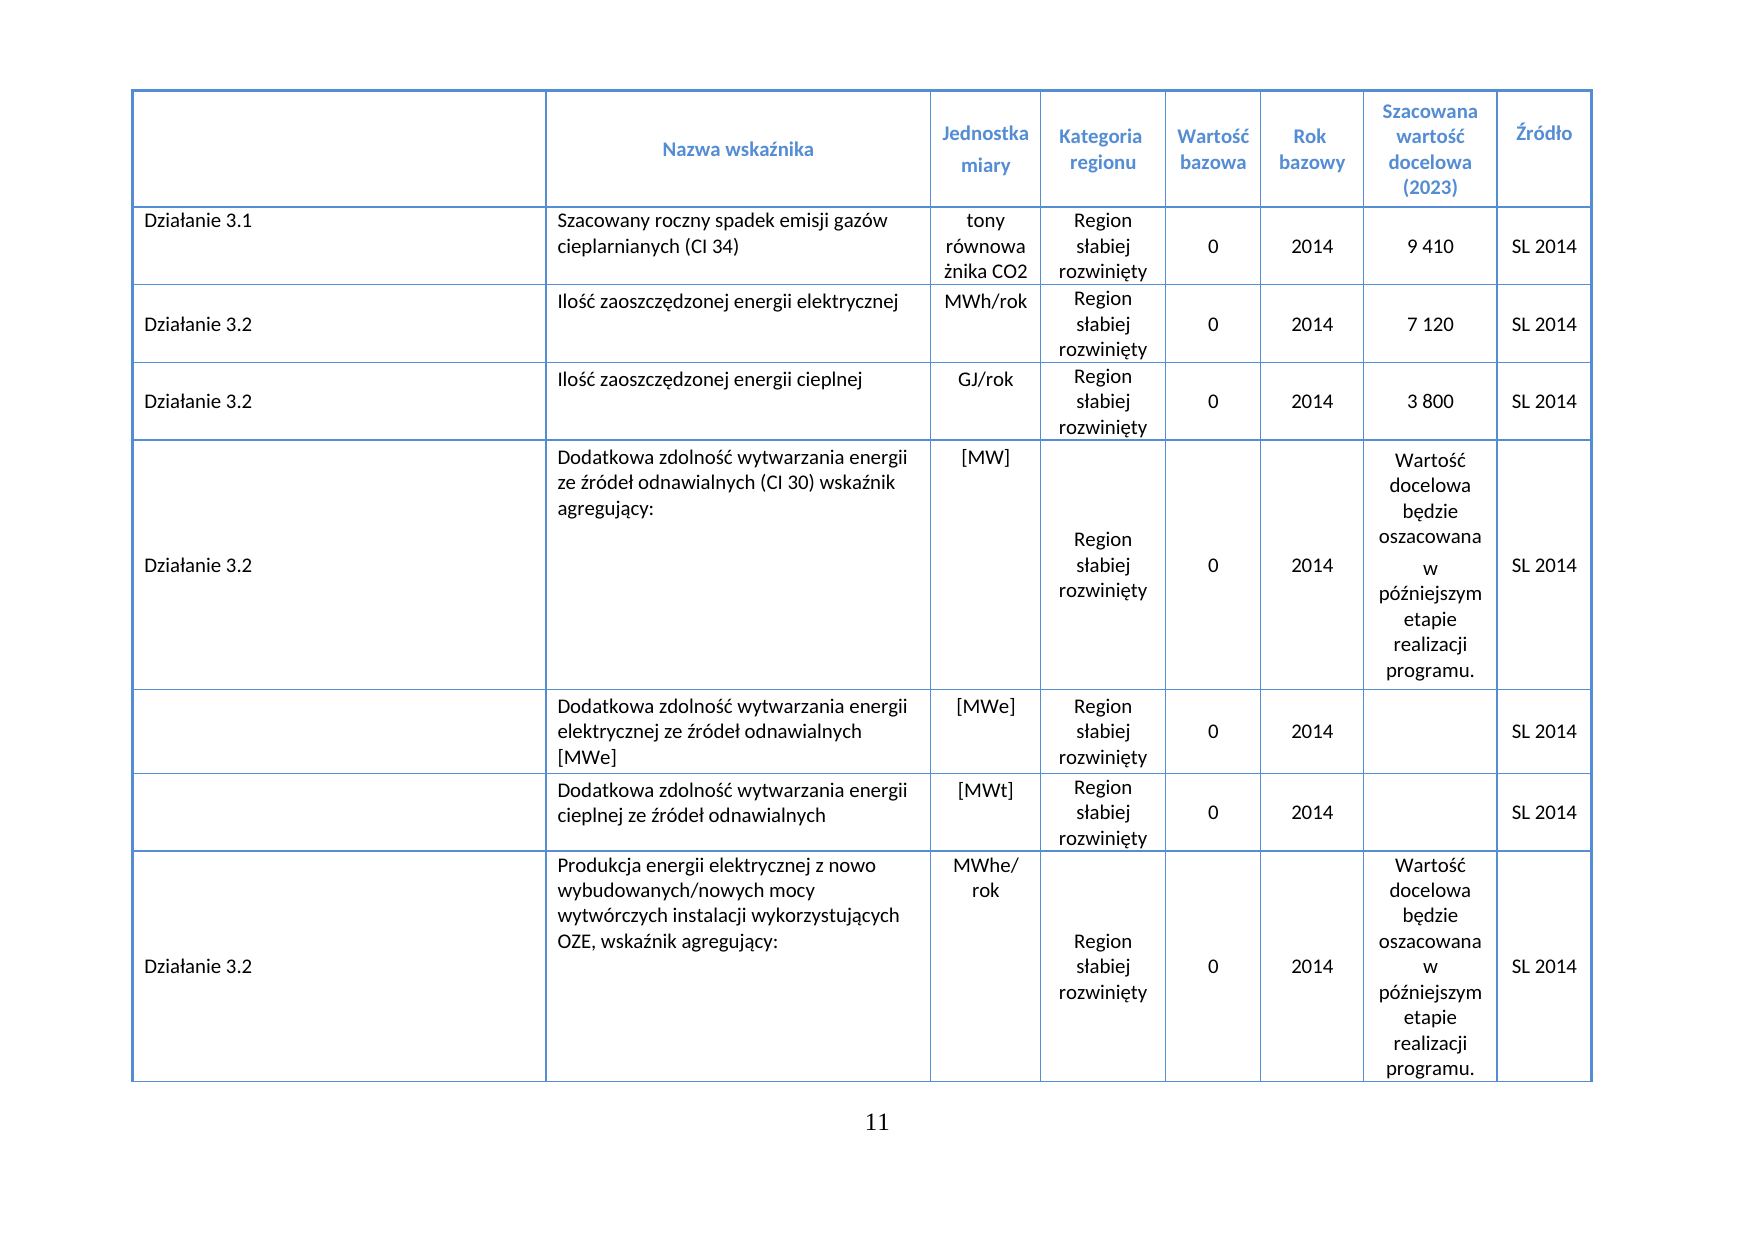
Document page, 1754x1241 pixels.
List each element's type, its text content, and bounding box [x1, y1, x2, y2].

table_header Kategoria regionu [1041, 92, 1165, 206]
table_cell Dodatkowa zdolność wytwarzania energii elektrycznej ze źródeł odnawialnych [MWe] [547, 690, 930, 772]
table_cell 0 [1166, 363, 1260, 439]
table_header Nazwa wskaźnika [547, 92, 930, 206]
table_cell Region słabiej rozwinięty [1041, 285, 1165, 362]
table_cell SL 2014 [1498, 852, 1590, 1081]
table_cell Region słabiej rozwinięty [1041, 774, 1165, 850]
table_cell 2014 [1261, 363, 1363, 439]
table_header [134, 92, 545, 206]
table_cell Wartość docelowa będzie oszacowana w późniejszym etapie realizacji programu. [1364, 441, 1496, 688]
table_cell [MWe] [931, 690, 1040, 772]
table_cell 2014 [1261, 208, 1363, 284]
table_cell [134, 690, 545, 772]
table_cell [MW] [931, 441, 1040, 688]
table_cell [1364, 774, 1496, 850]
table_cell 2014 [1261, 285, 1363, 362]
table_cell SL 2014 [1498, 363, 1590, 439]
table_cell 0 [1166, 441, 1260, 688]
table_cell Wartość docelowa będzie oszacowana w późniejszym etapie realizacji programu. [1364, 852, 1496, 1081]
table_cell 2014 [1261, 852, 1363, 1081]
table_cell Ilość zaoszczędzonej energii elektrycznej [547, 285, 930, 362]
table_cell 2014 [1261, 690, 1363, 772]
table_cell tony równoważnika CO2 [931, 208, 1040, 284]
table_cell 7 120 [1364, 285, 1496, 362]
table_cell 3 800 [1364, 363, 1496, 439]
table_cell SL 2014 [1498, 285, 1590, 362]
table_cell SL 2014 [1498, 774, 1590, 850]
table_cell SL 2014 [1498, 208, 1590, 284]
table_cell MWh/rok [931, 285, 1040, 362]
table_cell Region słabiej rozwinięty [1041, 208, 1165, 284]
table_header Wartość bazowa [1166, 92, 1260, 206]
table_cell 0 [1166, 285, 1260, 362]
table_cell 0 [1166, 690, 1260, 772]
table_cell 0 [1166, 774, 1260, 850]
table_cell [1364, 690, 1496, 772]
table_cell Działanie 3.2 [134, 285, 545, 362]
table_cell Działanie 3.1 [134, 208, 545, 284]
table_header Rok bazowy [1261, 92, 1363, 206]
table_cell Dodatkowa zdolność wytwarzania energii cieplnej ze źródeł odnawialnych [547, 774, 930, 850]
table_cell 2014 [1261, 441, 1363, 688]
table_cell Działanie 3.2 [134, 441, 545, 688]
table_cell Ilość zaoszczędzonej energii cieplnej [547, 363, 930, 439]
table_cell SL 2014 [1498, 690, 1590, 772]
table_cell Region słabiej rozwinięty [1041, 690, 1165, 772]
table_cell Dodatkowa zdolność wytwarzania energii ze źródeł odnawialnych (CI 30) wskaźnik agregujący: [547, 441, 930, 688]
table_cell Region słabiej rozwinięty [1041, 363, 1165, 439]
table_cell Działanie 3.2 [134, 852, 545, 1081]
table_cell MWhe/rok [931, 852, 1040, 1081]
table_cell 0 [1166, 208, 1260, 284]
table_cell 9 410 [1364, 208, 1496, 284]
table_cell SL 2014 [1498, 441, 1590, 688]
table_cell [MWt] [931, 774, 1040, 850]
table_cell 0 [1166, 852, 1260, 1081]
table_header Jednostka miary [931, 92, 1040, 206]
table_cell GJ/rok [931, 363, 1040, 439]
table_header Źródło [1498, 92, 1590, 206]
table_header Szacowana wartość docelowa (2023) [1364, 92, 1496, 206]
table_cell Region słabiej rozwinięty [1041, 852, 1165, 1081]
table_cell [134, 774, 545, 850]
table_cell 2014 [1261, 774, 1363, 850]
table_cell Szacowany roczny spadek emisji gazów cieplarnianych (CI 34) [547, 208, 930, 284]
table_cell Działanie 3.2 [134, 363, 545, 439]
table_cell Region słabiej rozwinięty [1041, 441, 1165, 688]
table_cell Produkcja energii elektrycznej z nowo wybudowanych/nowych mocy wytwórczych instalacji wykorzystujących OZE, wskaźnik agregujący: [547, 852, 930, 1081]
